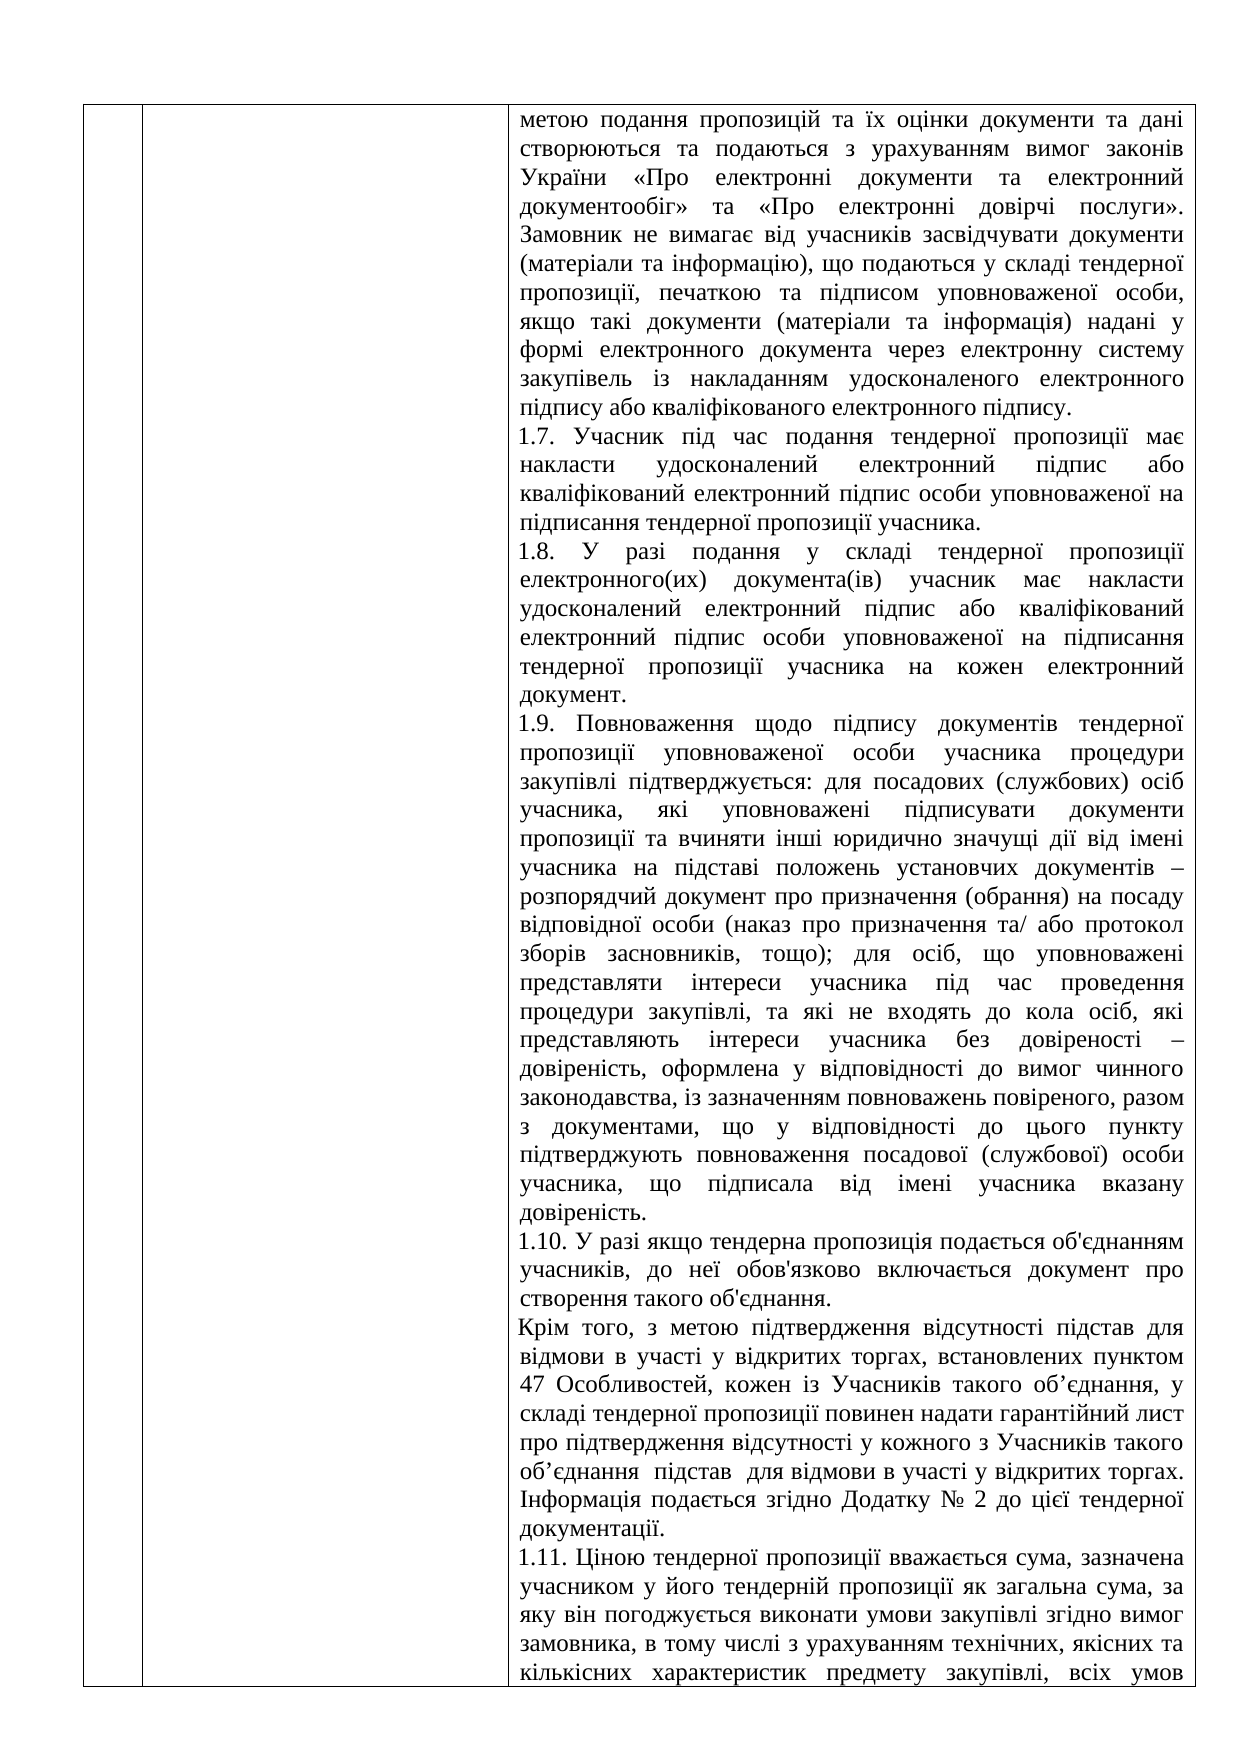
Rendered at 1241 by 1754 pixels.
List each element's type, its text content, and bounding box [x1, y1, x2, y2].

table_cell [509, 105, 1195, 1686]
table_cell 1 [84, 105, 142, 1686]
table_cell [143, 105, 508, 1686]
